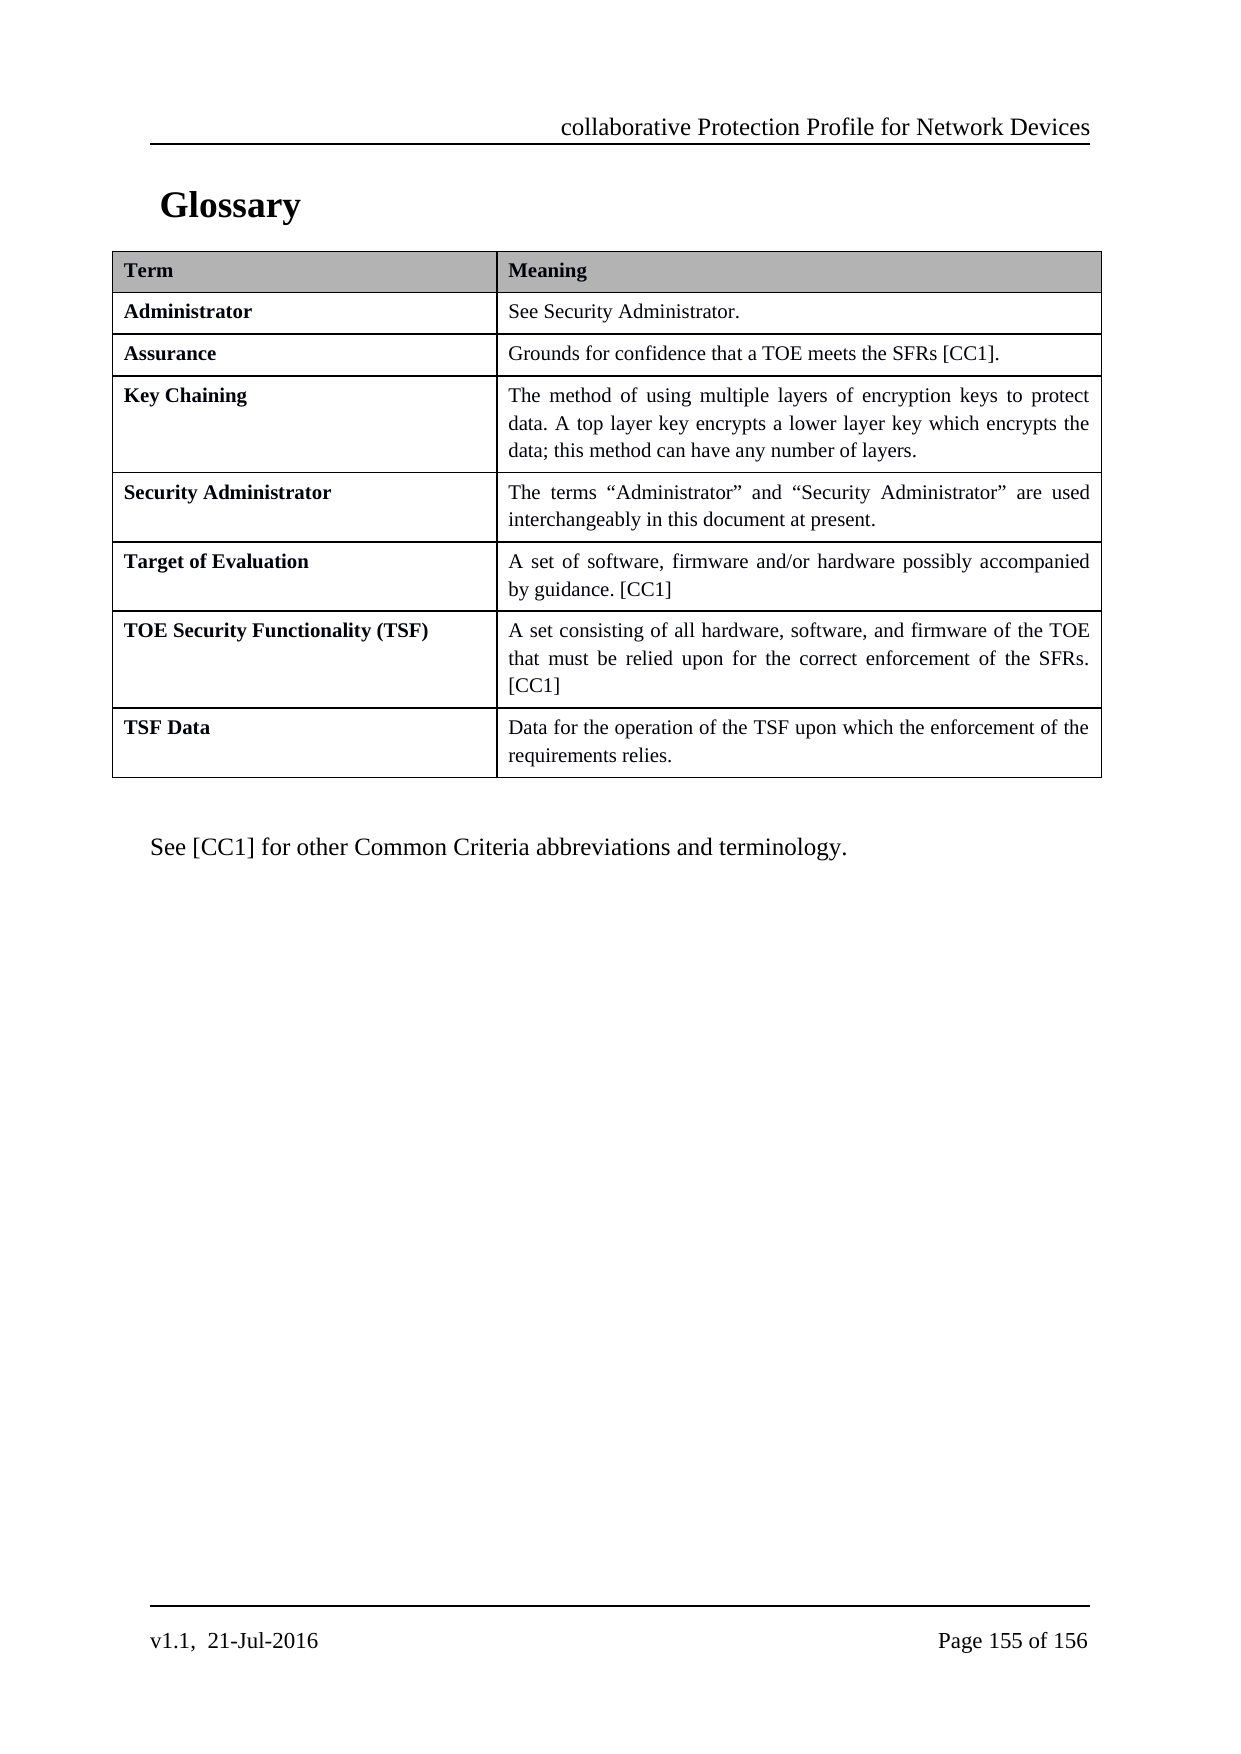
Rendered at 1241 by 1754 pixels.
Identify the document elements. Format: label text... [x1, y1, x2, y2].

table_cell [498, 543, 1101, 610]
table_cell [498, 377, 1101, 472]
text See [CC1] for other Common Criteria abbreviations and terminology. [150, 832, 1090, 861]
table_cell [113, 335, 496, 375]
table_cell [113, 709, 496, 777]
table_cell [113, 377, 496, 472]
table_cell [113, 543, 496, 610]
subtitle Glossary [150, 182, 1090, 226]
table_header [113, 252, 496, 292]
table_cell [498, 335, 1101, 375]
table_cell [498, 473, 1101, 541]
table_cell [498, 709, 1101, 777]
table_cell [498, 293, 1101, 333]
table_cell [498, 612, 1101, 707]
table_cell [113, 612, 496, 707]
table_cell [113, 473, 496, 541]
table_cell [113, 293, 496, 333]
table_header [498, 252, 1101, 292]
